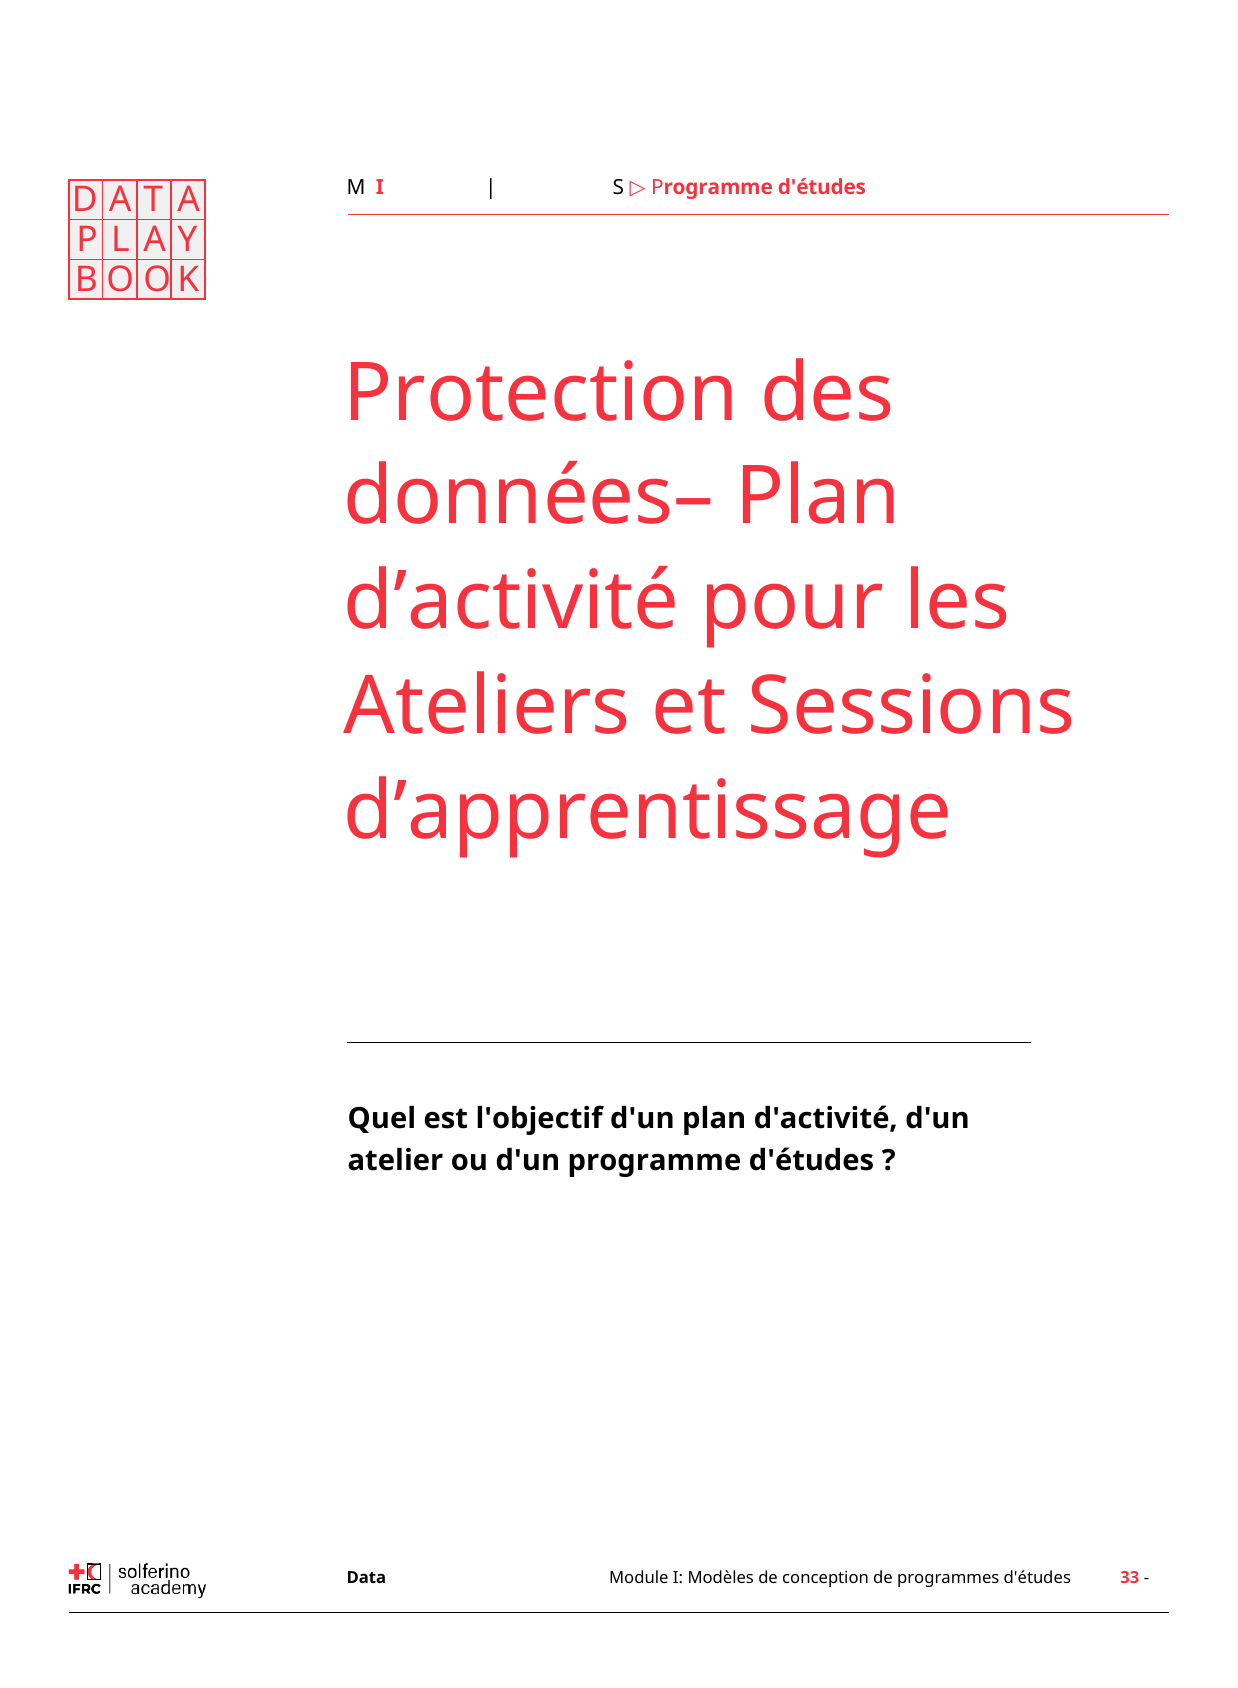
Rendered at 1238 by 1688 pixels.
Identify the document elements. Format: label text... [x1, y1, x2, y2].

text M I | S ▷ Programme d'études [346, 172, 1179, 201]
subtitle Quel est l'objectif d'un plan d'activité, d'un atelier ou d'un programme d'études ? [347, 1097, 998, 1179]
picture [88, 1565, 100, 1579]
picture [118, 1563, 206, 1598]
subtitle Protection des données– Plan d’activité pour les Ateliers et Sessions d’apprentissage [343, 337, 1179, 862]
